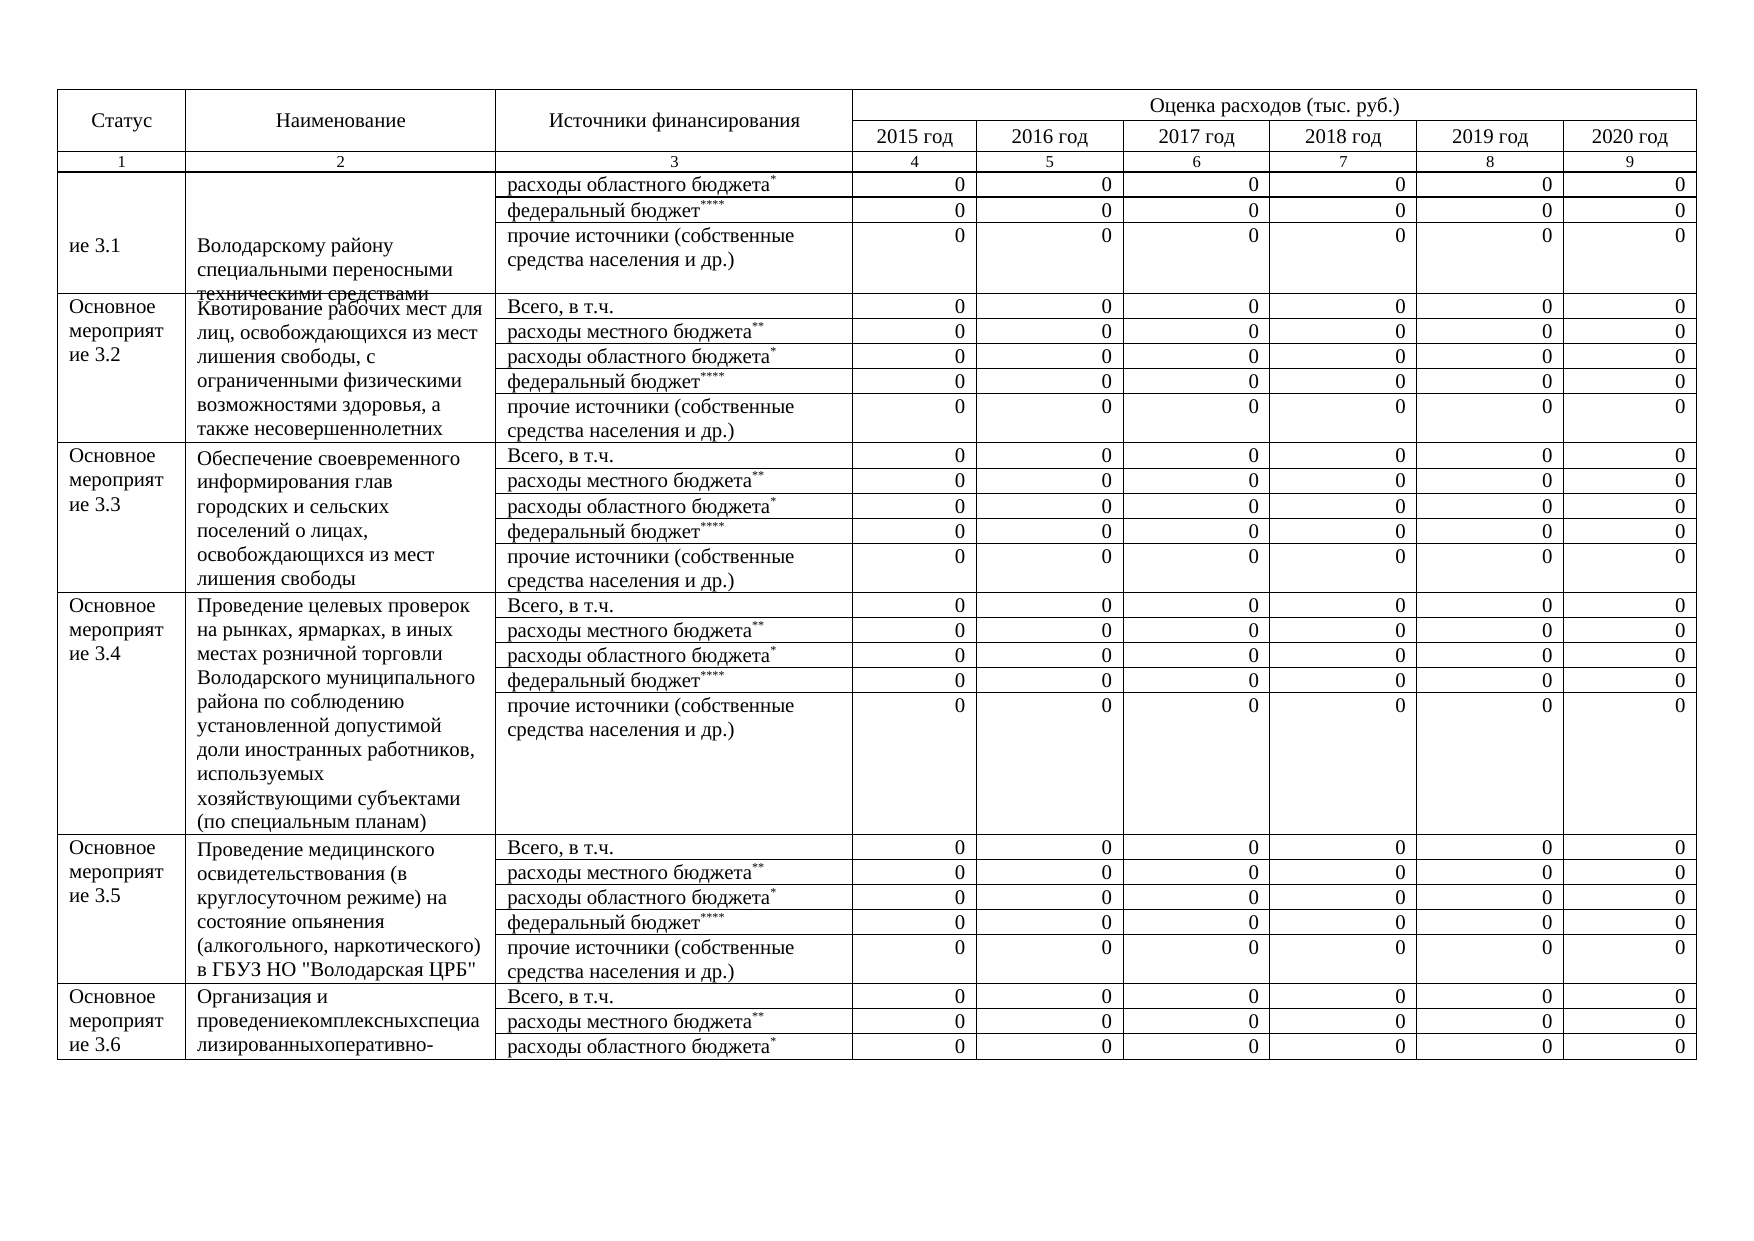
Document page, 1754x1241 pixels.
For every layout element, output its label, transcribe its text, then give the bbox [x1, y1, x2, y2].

table_header Оценка расходов (тыс. руб.) [853, 90, 1696, 120]
table_cell 0 [853, 668, 976, 692]
table_cell 7 [1270, 152, 1416, 171]
table_cell 2017 год [1124, 121, 1269, 151]
table_cell федеральный бюджет**** [496, 910, 852, 934]
table_cell 0 [1124, 885, 1269, 909]
table_cell 0 [1270, 668, 1416, 692]
table_cell 0 [1270, 198, 1416, 222]
table_cell 0 [1124, 319, 1269, 343]
table_cell 0 [1270, 1009, 1416, 1033]
table_header Наименование [186, 90, 495, 151]
table_cell 0 [977, 369, 1123, 393]
table_cell прочие источники (собственные средства населения и др.) [496, 935, 852, 983]
table_cell 0 [1564, 544, 1696, 592]
table_cell 0 [1270, 593, 1416, 617]
table_cell 0 [1564, 443, 1696, 467]
table_cell 0 [1417, 618, 1563, 642]
table_cell 0 [853, 223, 976, 293]
table_cell 0 [977, 984, 1123, 1008]
table_cell расходы местного бюджета** [496, 618, 852, 642]
table_cell прочие источники (собственные средства населения и др.) [496, 394, 852, 442]
table_cell 0 [977, 1009, 1123, 1033]
table_cell расходы местного бюджета** [496, 469, 852, 492]
table_cell 0 [1124, 643, 1269, 667]
table_cell 0 [853, 494, 976, 518]
table_cell 0 [853, 860, 976, 884]
table_cell расходы областного бюджета* [496, 344, 852, 368]
table_cell 0 [1124, 935, 1269, 983]
table_cell 0 [853, 1009, 976, 1033]
table_cell 0 [853, 369, 976, 393]
table_cell 0 [853, 984, 976, 1008]
table_cell 0 [977, 935, 1123, 983]
table_cell 0 [853, 173, 976, 196]
table_cell 0 [977, 693, 1123, 833]
table_cell 0 [1564, 835, 1696, 859]
table_cell 0 [1124, 469, 1269, 492]
table_cell 0 [1417, 1009, 1563, 1033]
table_cell федеральный бюджет**** [496, 369, 852, 393]
table_cell 0 [1564, 223, 1696, 293]
table_cell Основное мероприятие 3.6 [58, 984, 185, 1058]
table_cell 2020 год [1564, 121, 1696, 151]
table_cell 0 [1124, 1009, 1269, 1033]
table_cell 0 [1270, 693, 1416, 833]
table_cell федеральный бюджет**** [496, 668, 852, 692]
table_cell 0 [1270, 173, 1416, 196]
table_cell Основное мероприятие 3.2 [58, 294, 185, 442]
table_cell 0 [977, 223, 1123, 293]
table_cell 0 [853, 935, 976, 983]
table_cell 0 [853, 469, 976, 492]
table_cell 2 [186, 152, 495, 171]
table_cell 0 [1124, 835, 1269, 859]
table_cell 0 [1270, 394, 1416, 442]
table_cell 2018 год [1270, 121, 1416, 151]
table_cell 0 [977, 443, 1123, 467]
table_cell 0 [1124, 544, 1269, 592]
table_cell прочие источники (собственные средства населения и др.) [496, 693, 852, 833]
table_cell 0 [1564, 668, 1696, 692]
table_cell 3 [496, 152, 852, 171]
table_cell 0 [853, 394, 976, 442]
table_cell 0 [1124, 693, 1269, 833]
table_cell 0 [1564, 1034, 1696, 1058]
table_cell 0 [853, 618, 976, 642]
table_cell 0 [1417, 984, 1563, 1008]
table_header Источники финансирования [496, 90, 852, 151]
table_cell 2016 год [977, 121, 1123, 151]
table_cell 0 [977, 910, 1123, 934]
table_cell 0 [853, 1034, 976, 1058]
table_cell 0 [977, 643, 1123, 667]
table_cell 0 [1564, 369, 1696, 393]
table_cell 0 [1270, 860, 1416, 884]
table_cell 0 [1270, 223, 1416, 293]
table_cell 0 [1124, 618, 1269, 642]
table_cell 0 [1417, 344, 1563, 368]
table_cell 0 [1564, 394, 1696, 442]
table_cell 0 [1417, 443, 1563, 467]
table_cell 0 [977, 494, 1123, 518]
table_cell 0 [1417, 294, 1563, 318]
table_cell Квотирование рабочих мест для лиц, освобождающихся из мест лишения свободы, с ограниченными физическими возможностями здоровья, а также несовершеннолетних [186, 294, 495, 442]
table_cell 0 [977, 860, 1123, 884]
table_cell 0 [1417, 469, 1563, 492]
table_cell 0 [1124, 494, 1269, 518]
table_cell Всего, в т.ч. [496, 593, 852, 617]
table_cell 0 [1270, 910, 1416, 934]
table_cell 0 [977, 394, 1123, 442]
table_cell 0 [1417, 494, 1563, 518]
table_cell 0 [1417, 935, 1563, 983]
table_cell 2015 год [853, 121, 976, 151]
table_cell 0 [1417, 519, 1563, 543]
table_cell 0 [1124, 223, 1269, 293]
table_cell 0 [1417, 668, 1563, 692]
table_cell 0 [1417, 198, 1563, 222]
table_cell 0 [1270, 494, 1416, 518]
table_cell 0 [1417, 369, 1563, 393]
table_cell расходы областного бюджета* [496, 1034, 852, 1058]
table_cell 0 [977, 294, 1123, 318]
table_cell 0 [1124, 394, 1269, 442]
table_cell 0 [977, 885, 1123, 909]
table_cell 0 [1124, 173, 1269, 196]
table_cell 0 [977, 469, 1123, 492]
table_cell 0 [1417, 319, 1563, 343]
table_cell 0 [977, 668, 1123, 692]
table_cell 0 [1564, 173, 1696, 196]
table_cell 0 [1124, 369, 1269, 393]
table_cell Организация и проведениекомплексныхспециализированныхоперативно-профилактическихопераций [186, 984, 495, 1058]
table_cell 0 [1564, 643, 1696, 667]
table_cell 0 [977, 544, 1123, 592]
table_cell 0 [853, 198, 976, 222]
table_cell 0 [1564, 344, 1696, 368]
table_cell 0 [1564, 494, 1696, 518]
table_cell 0 [1124, 593, 1269, 617]
table_cell 0 [1417, 860, 1563, 884]
table_cell 0 [977, 835, 1123, 859]
table_cell 0 [1564, 294, 1696, 318]
table_cell 0 [1270, 984, 1416, 1008]
table_cell прочие источники (собственные средства населения и др.) [496, 544, 852, 592]
table_cell 0 [1124, 910, 1269, 934]
table_cell 0 [1417, 1034, 1563, 1058]
table_cell расходы областного бюджета* [496, 643, 852, 667]
table_cell 0 [1564, 1009, 1696, 1033]
table_cell федеральный бюджет**** [496, 519, 852, 543]
table_cell 0 [853, 544, 976, 592]
table_cell 0 [1564, 618, 1696, 642]
table_cell 0 [1124, 860, 1269, 884]
table_cell 0 [1124, 294, 1269, 318]
table_header Статус [58, 90, 185, 151]
table_cell Основное мероприятие 3.5 [58, 835, 185, 983]
table_cell 0 [977, 618, 1123, 642]
table_cell 0 [853, 593, 976, 617]
table_cell федеральный бюджет**** [496, 198, 852, 222]
table_cell 0 [853, 319, 976, 343]
table_cell 5 [977, 152, 1123, 171]
table_cell 0 [1270, 469, 1416, 492]
table_cell 0 [1417, 693, 1563, 833]
table_cell расходы областного бюджета* [496, 173, 852, 196]
table_cell 9 [1564, 152, 1696, 171]
table_cell 0 [1564, 910, 1696, 934]
table_cell 0 [1417, 544, 1563, 592]
table_cell 0 [1124, 519, 1269, 543]
table_cell 0 [1564, 469, 1696, 492]
table_cell 0 [977, 319, 1123, 343]
table_cell 0 [1564, 519, 1696, 543]
table_cell 0 [1417, 885, 1563, 909]
table_cell 0 [1417, 173, 1563, 196]
table_cell Основное мероприятие 3.3 [58, 443, 185, 592]
table_cell 0 [977, 173, 1123, 196]
table_cell 0 [1564, 693, 1696, 833]
table_cell 0 [1564, 885, 1696, 909]
table_cell Всего, в т.ч. [496, 984, 852, 1008]
table_cell 0 [1417, 910, 1563, 934]
table_cell 0 [977, 344, 1123, 368]
table_cell 0 [977, 198, 1123, 222]
table_cell расходы местного бюджета** [496, 1009, 852, 1033]
table_cell 0 [1270, 835, 1416, 859]
table_cell 0 [853, 885, 976, 909]
table_cell 0 [853, 910, 976, 934]
table_cell 0 [1417, 593, 1563, 617]
table_cell 0 [1270, 519, 1416, 543]
table_cell 0 [1564, 593, 1696, 617]
table_cell Основное мероприятие 3.4 [58, 593, 185, 833]
table_cell 0 [1270, 443, 1416, 467]
table_cell расходы областного бюджета* [496, 494, 852, 518]
table_cell 0 [1270, 369, 1416, 393]
table_cell 0 [1564, 860, 1696, 884]
table_cell 0 [1417, 394, 1563, 442]
table_cell 0 [853, 835, 976, 859]
table_cell расходы областного бюджета* [496, 885, 852, 909]
table_cell прочие источники (собственные средства населения и др.) [496, 223, 852, 293]
table_cell 0 [1270, 544, 1416, 592]
table_cell Всего, в т.ч. [496, 443, 852, 467]
table_cell 2019 год [1417, 121, 1563, 151]
table_cell 0 [1564, 319, 1696, 343]
table_cell 0 [1124, 1034, 1269, 1058]
table_cell 0 [1270, 618, 1416, 642]
table_cell 0 [1124, 344, 1269, 368]
table_cell 0 [853, 294, 976, 318]
table_cell 0 [1270, 319, 1416, 343]
table_cell 8 [1417, 152, 1563, 171]
table_cell 0 [1417, 223, 1563, 293]
table_cell 0 [853, 443, 976, 467]
table_cell 0 [977, 593, 1123, 617]
table_cell 0 [1124, 198, 1269, 222]
table_cell 0 [1270, 885, 1416, 909]
table_cell расходы местного бюджета** [496, 319, 852, 343]
table_cell 0 [1270, 1034, 1416, 1058]
table_cell Обеспечение своевременного информирования глав городских и сельских поселений о лицах, освобождающихся из мест лишения свободы [186, 443, 495, 592]
table_cell 0 [853, 344, 976, 368]
table_cell 0 [1564, 984, 1696, 1008]
table_cell 0 [1417, 835, 1563, 859]
table_cell 0 [1124, 443, 1269, 467]
table_cell 0 [1564, 935, 1696, 983]
table_cell Проведение целевых проверок на рынках, ярмарках, в иных местах розничной торговли Володарского муниципального района по соблюдению установленной допустимой доли иностранных работников, используемых хозяйствующими субъектами (по специальным планам) [186, 593, 495, 833]
table_cell 0 [1564, 198, 1696, 222]
table_cell 0 [1270, 643, 1416, 667]
table_cell 0 [853, 693, 976, 833]
table_cell 0 [1124, 984, 1269, 1008]
table_cell Проведение медицинского освидетельствования (в круглосуточном режиме) на состояние опьянения (алкогольного, наркотического) в ГБУЗ НО "Володарская ЦРБ" [186, 835, 495, 983]
table_cell 0 [1270, 935, 1416, 983]
table_cell 0 [1270, 344, 1416, 368]
table_cell 0 [977, 519, 1123, 543]
table_cell 0 [1124, 668, 1269, 692]
table_cell 0 [853, 643, 976, 667]
table_cell Всего, в т.ч. [496, 835, 852, 859]
table_cell Всего, в т.ч. [496, 294, 852, 318]
table_cell 1 [58, 152, 185, 171]
table_cell 0 [1270, 294, 1416, 318]
table_cell 0 [853, 519, 976, 543]
table_cell расходы местного бюджета** [496, 860, 852, 884]
table_cell 6 [1124, 152, 1269, 171]
table_cell 0 [1417, 643, 1563, 667]
table_cell 0 [977, 1034, 1123, 1058]
table_cell 4 [853, 152, 976, 171]
